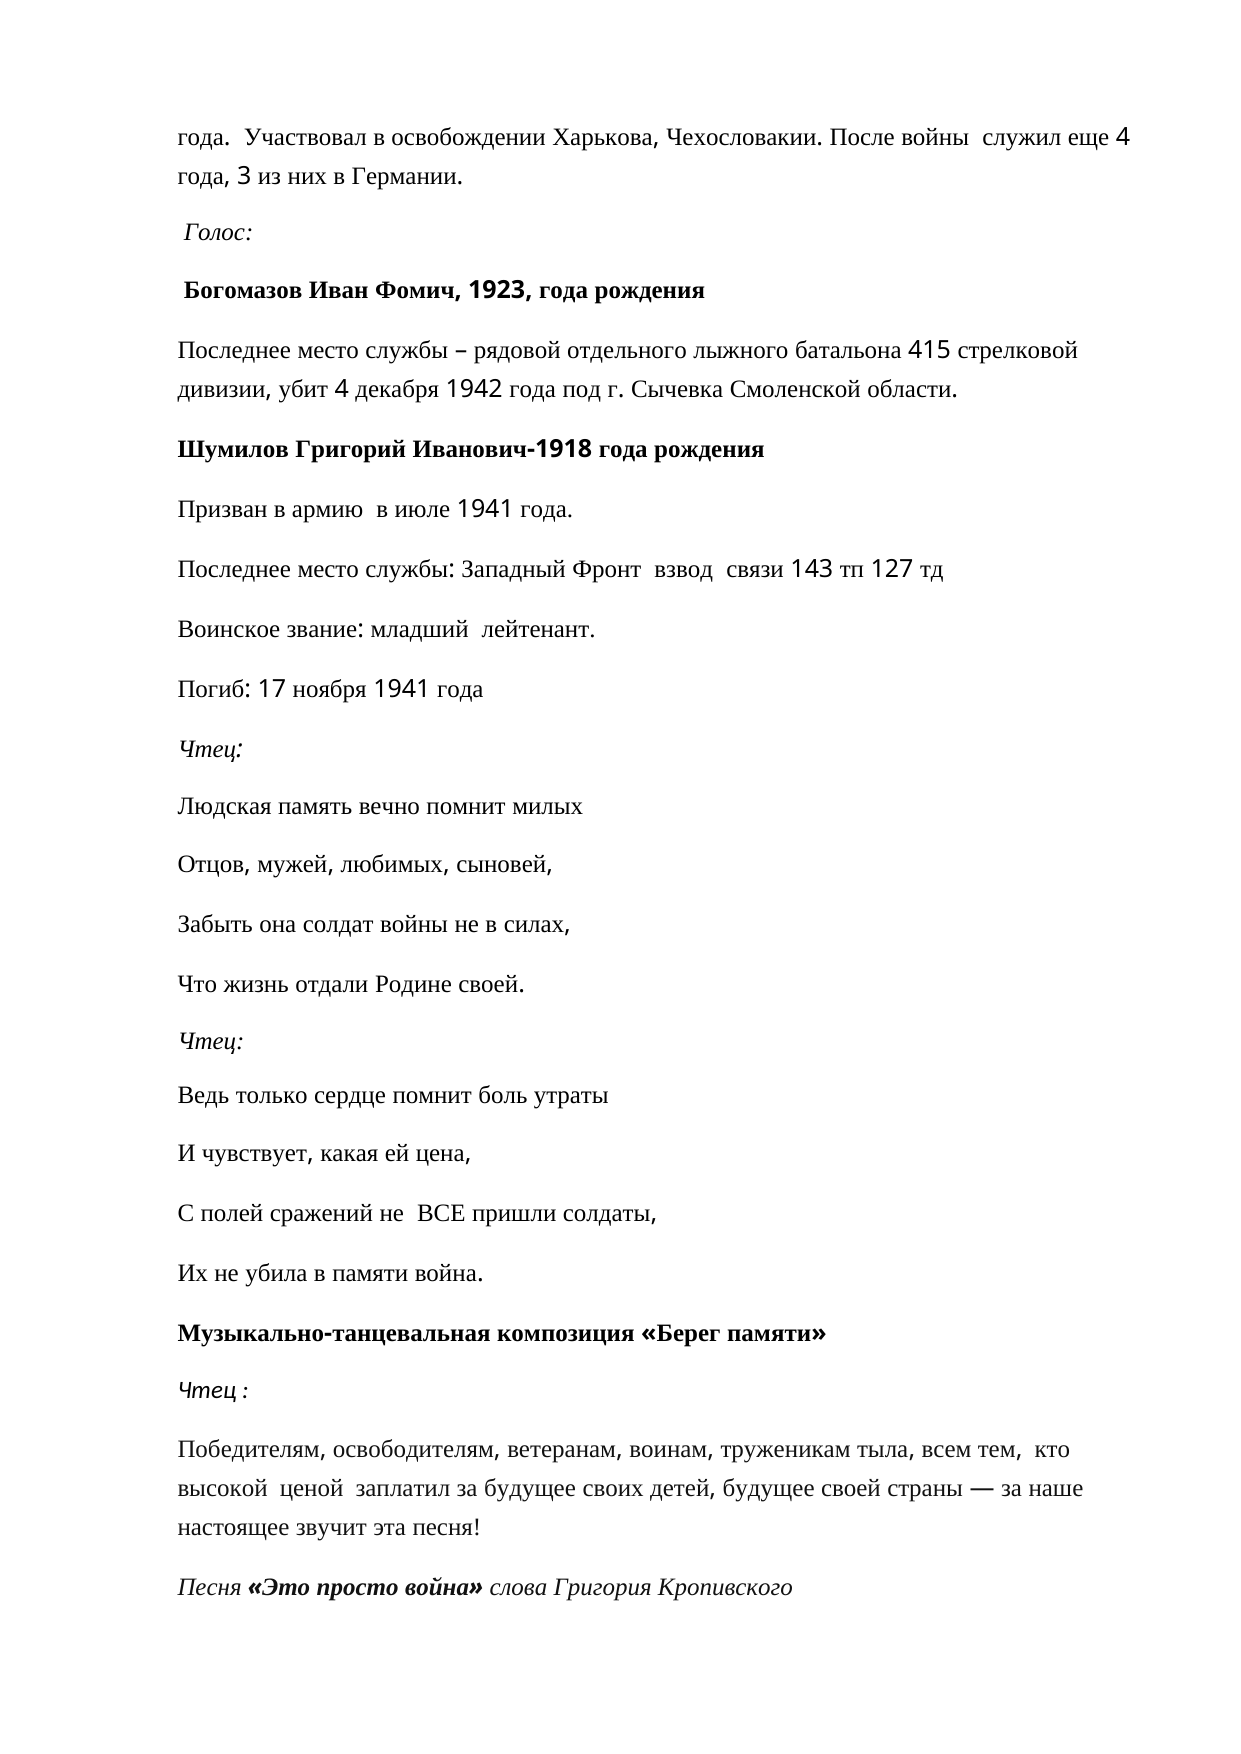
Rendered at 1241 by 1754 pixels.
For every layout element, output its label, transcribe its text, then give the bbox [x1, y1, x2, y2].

text Последнее место службы – рядовой отдельного лыжного батальона 415 стрелковой дивизии, убит 4 декабря 1942 года под г. Сычевка Смоленской области. [177, 332, 1152, 405]
text Шумилов Григорий Иванович-1918 года рождения [177, 431, 1152, 465]
text Ведь только сердце помнит боль утраты [177, 1080, 1152, 1108]
text Музыкально-танцевальная композиция «Берег памяти» [177, 1314, 1152, 1348]
text И чувствует, какая ей цена, [177, 1134, 1152, 1168]
text С полей сражений не ВСЕ пришли солдаты, [177, 1194, 1152, 1228]
text Чтец: [177, 731, 1152, 765]
text Голос: [177, 217, 1152, 246]
text Отцов, мужей, любимых, сыновей, [177, 846, 1152, 880]
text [177, 118, 1152, 191]
text Их не убила в памяти война. [177, 1254, 1152, 1288]
text Воинское звание: младший лейтенант. [177, 611, 1152, 645]
text Последнее место службы: Западный Фронт взвод связи 143 тп 127 тд [177, 551, 1152, 585]
text Богомазов Иван Фомич, 1923, года рождения [177, 272, 1152, 306]
text Чтец : [177, 1374, 1152, 1405]
text Что жизнь отдали Родине своей. [177, 966, 1152, 1000]
text Чтец: [177, 1026, 1152, 1054]
text Призван в армию в июле 1941 года. [177, 491, 1152, 525]
text Забыть она солдат войны не в силах, [177, 906, 1152, 940]
text Людская память вечно помнит милых [177, 791, 1152, 820]
text Победителям, освободителям, ветеранам, воинам, труженикам тыла, всем тем, кто высокой ценой заплатил за будущее своих детей, будущее своей страны — за наше настоящее звучит эта песня! [177, 1430, 1152, 1543]
text Погиб: 17 ноября 1941 года [177, 671, 1152, 705]
text Песня «Это просто война» слова Григория Кропивского [177, 1568, 1152, 1603]
